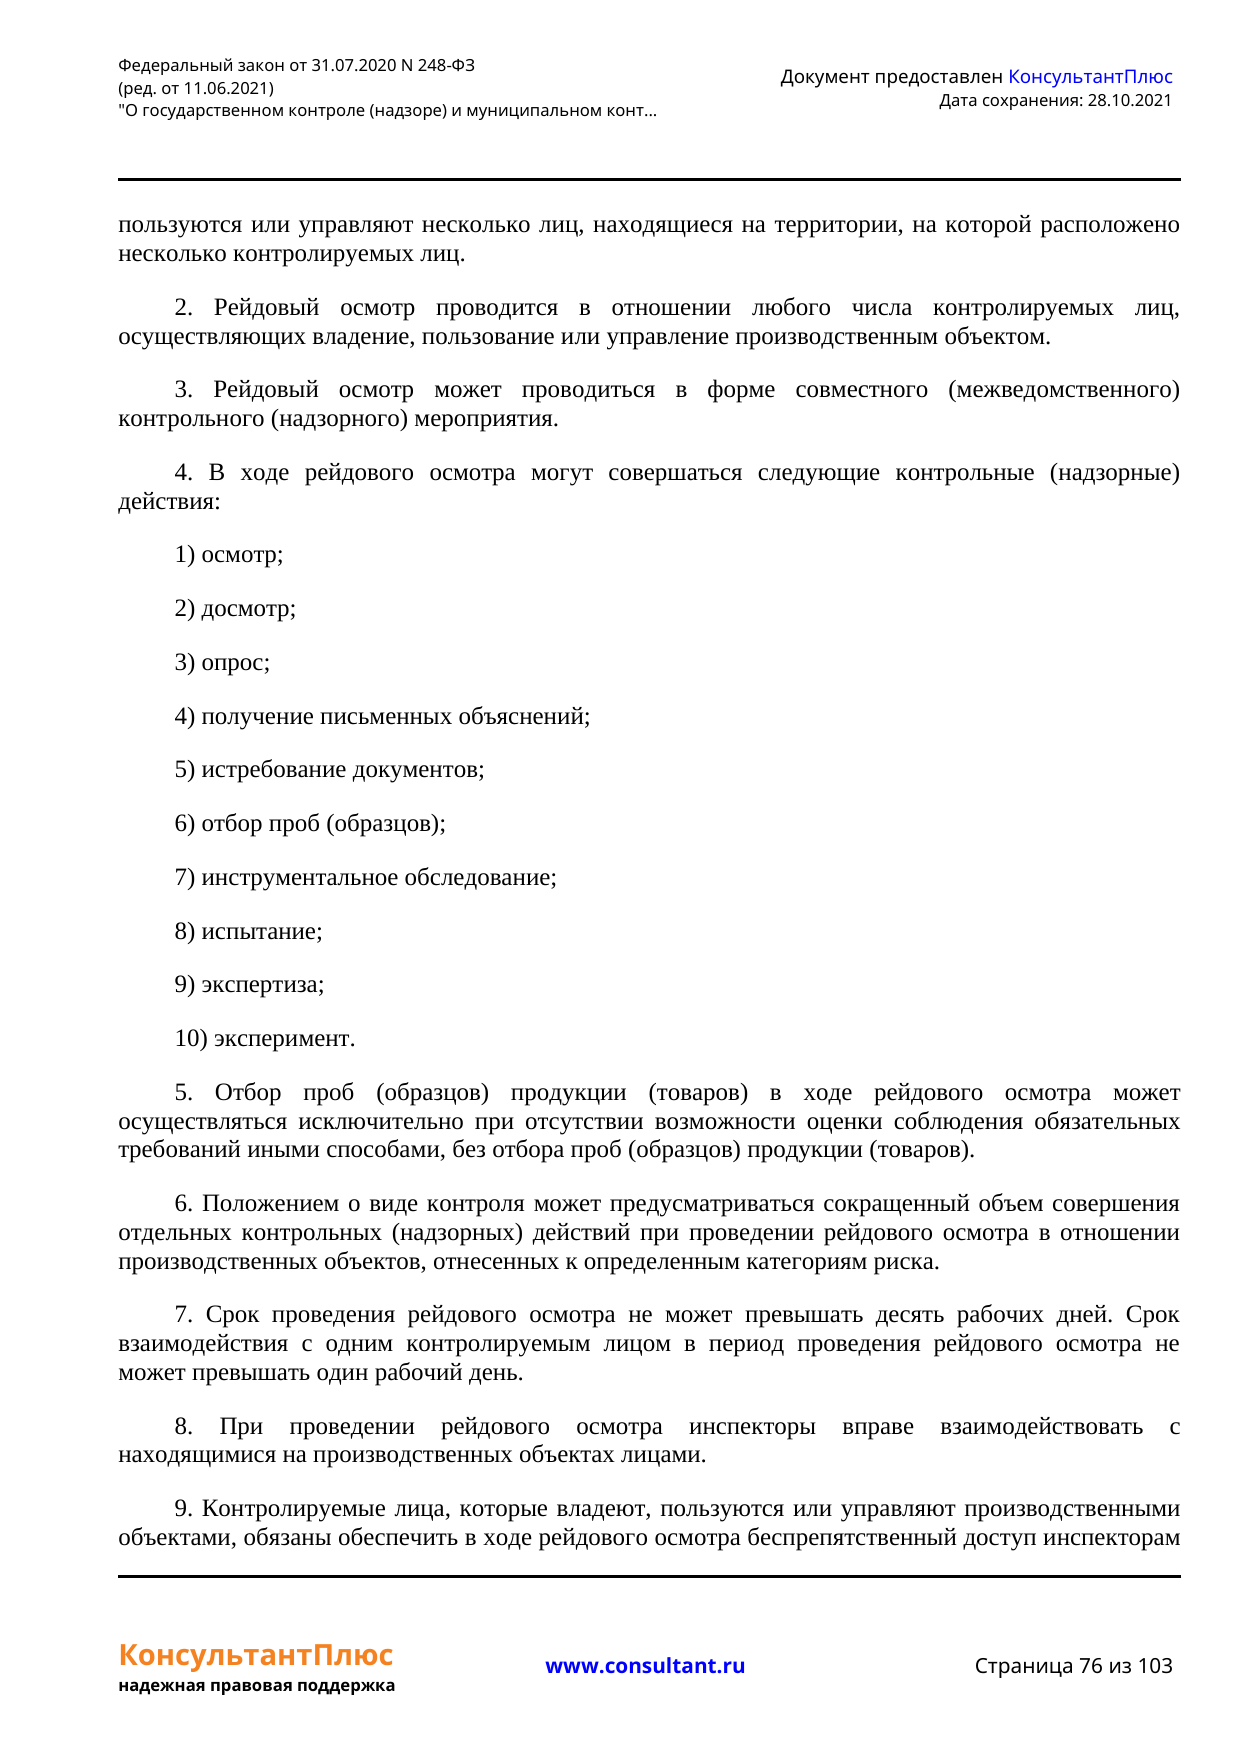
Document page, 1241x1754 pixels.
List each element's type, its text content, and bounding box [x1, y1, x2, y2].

text 6. Положением о виде контроля может предусматриваться сокращенный объем совершения отдельных контрольных (надзорных) действий при проведении рейдового осмотра в отношении производственных объектов, отнесенных к определенным категориям риска. [118, 1188, 1181, 1274]
text 9) экспертиза; [118, 969, 1181, 998]
text 2) досмотр; [118, 593, 1181, 622]
text 8. При проведении рейдового осмотра инспекторы вправе взаимодействовать с находящимися на производственных объектах лицами. [118, 1411, 1181, 1468]
text 5) истребование документов; [118, 754, 1181, 783]
text 7. Срок проведения рейдового осмотра не может превышать десять рабочих дней. Срок взаимодействия с одним контролируемым лицом в период проведения рейдового осмотра не может превышать один рабочий день. [118, 1299, 1181, 1386]
text 3) опрос; [118, 647, 1181, 676]
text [118, 1493, 1181, 1551]
text 8) испытание; [118, 916, 1181, 944]
text 7) инструментальное обследование; [118, 862, 1181, 891]
text 4) получение письменных объяснений; [118, 701, 1181, 729]
text 1) осмотр; [118, 539, 1181, 568]
text 10) эксперимент. [118, 1023, 1181, 1052]
text 3. Рейдовый осмотр может проводиться в форме совместного (межведомственного) контрольного (надзорного) мероприятия. [118, 374, 1181, 432]
text 2. Рейдовый осмотр проводится в отношении любого числа контролируемых лиц, осуществляющих владение, пользование или управление производственным объектом. [118, 292, 1181, 349]
text 4. В ходе рейдового осмотра могут совершаться следующие контрольные (надзорные) действия: [118, 457, 1181, 514]
text 6) отбор проб (образцов); [118, 808, 1181, 837]
text 5. Отбор проб (образцов) продукции (товаров) в ходе рейдового осмотра может осуществляться исключительно при отсутствии возможности оценки соблюдения обязательных требований иными способами, без отбора проб (образцов) продукции (товаров). [118, 1077, 1181, 1163]
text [118, 209, 1181, 267]
